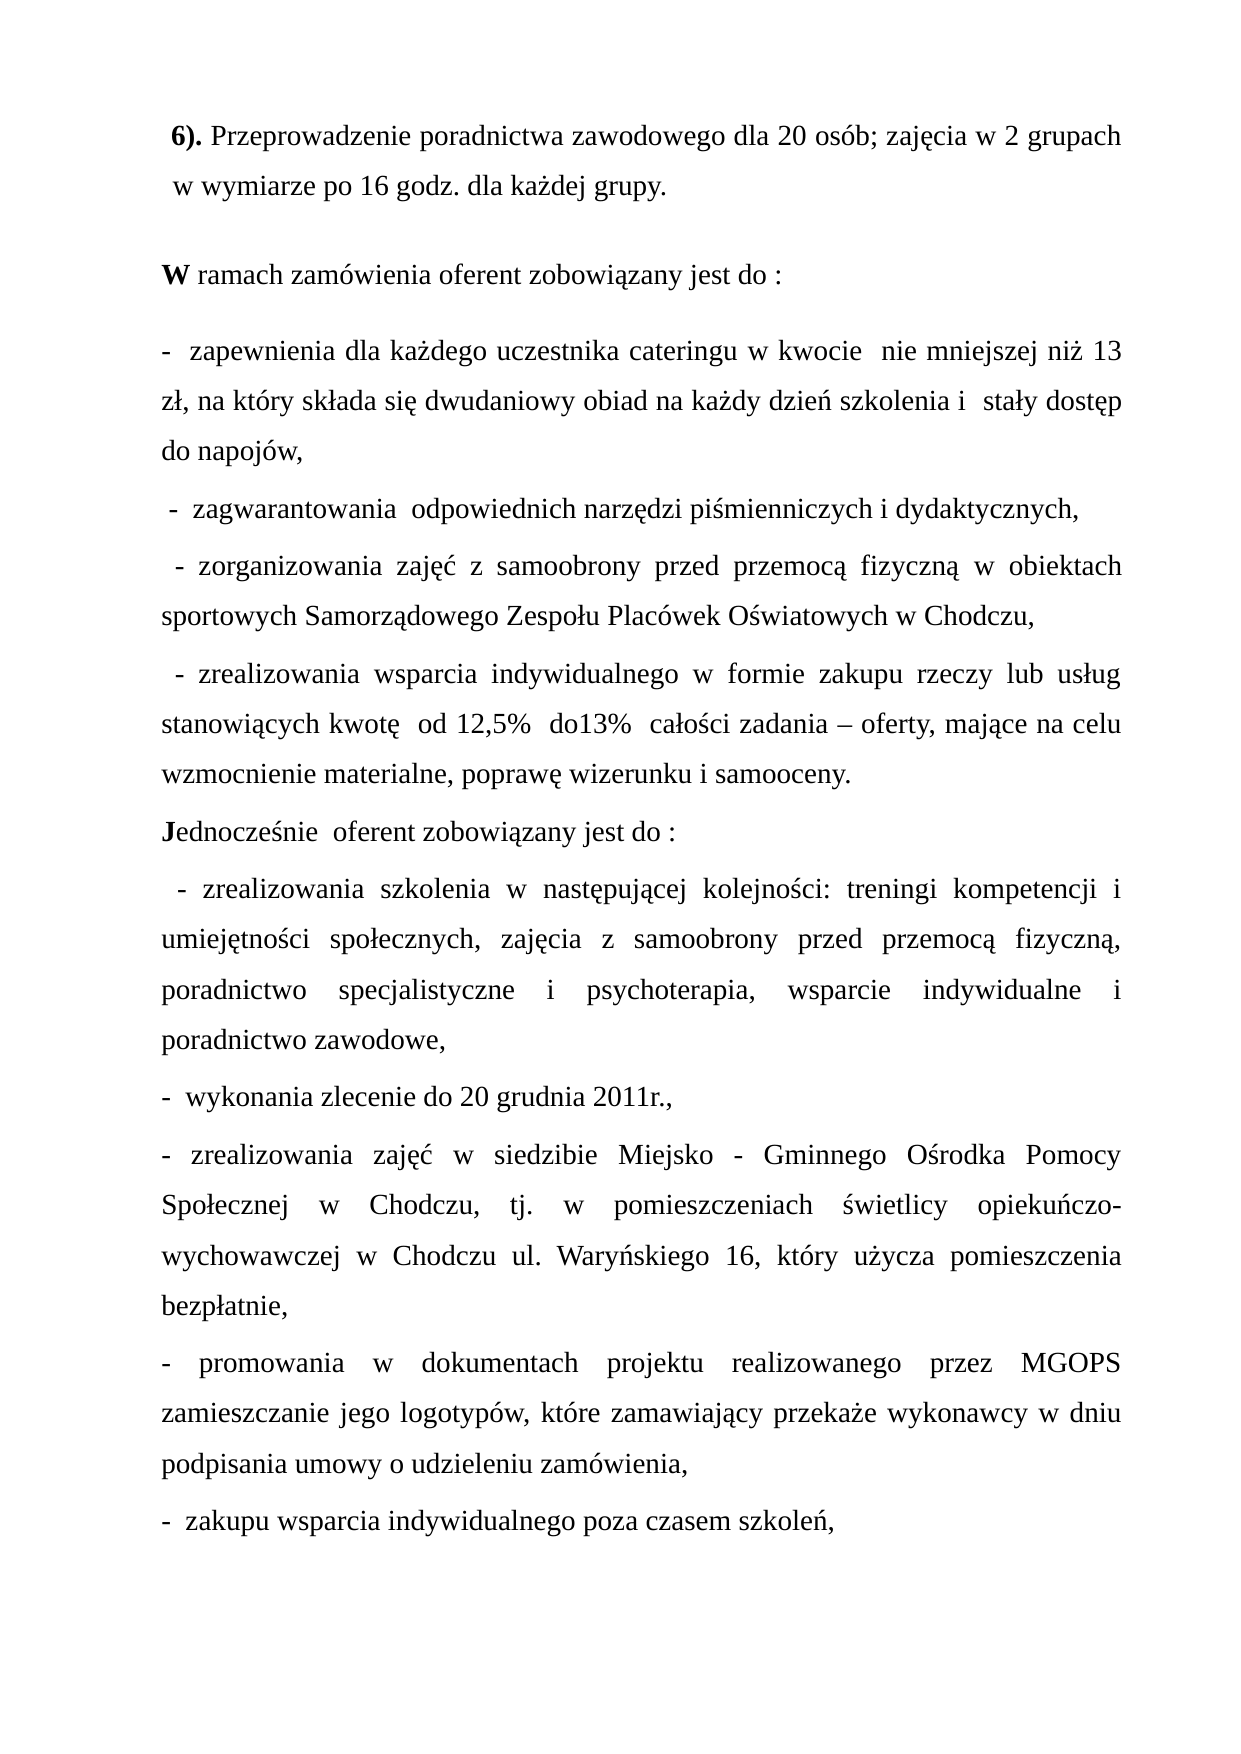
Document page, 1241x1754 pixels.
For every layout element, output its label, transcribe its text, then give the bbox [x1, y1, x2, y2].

text - zakupu wsparcia indywidualnego poza czasem szkoleń, [161, 1503, 1122, 1537]
text - wykonania zlecenie do 20 grudnia 2011r., [161, 1079, 1122, 1113]
text - zrealizowania szkolenia w następującej kolejności: treningi kompetencji i umiejętności społecznych, zajęcia z samoobrony przed przemocą fizyczną, poradnictwo specjalistyczne i psychoterapia, wsparcie indywidualne i poradnictwo zawodowe, [161, 871, 1122, 1056]
text Jednocześnie oferent zobowiązany jest do : [161, 814, 1122, 847]
text W ramach zamówienia oferent zobowiązany jest do : [161, 261, 1122, 290]
text - promowania w dokumentach projektu realizowanego przez MGOPS zamieszczanie jego logotypów, które zamawiający przekaże wykonawcy w dniu podpisania umowy o udzieleniu zamówienia, [161, 1345, 1122, 1479]
text - zapewnienia dla każdego uczestnika cateringu w kwocie nie mniejszej niż 13 zł, na który składa się dwudaniowy obiad na każdy dzień szkolenia i stały dostęp do napojów, [161, 333, 1122, 467]
text 6). Przeprowadzenie poradnictwa zawodowego dla 20 osób; zajęcia w 2 grupach w wymiarze po 16 godz. dla każdej grupy. [171, 118, 1122, 202]
text - zrealizowania wsparcia indywidualnego w formie zakupu rzeczy lub usług stanowiących kwotę od 12,5% do13% całości zadania – oferty, mające na celu wzmocnienie materialne, poprawę wizerunku i samooceny. [161, 656, 1122, 790]
text - zrealizowania zajęć w siedzibie Miejsko - Gminnego Ośrodka Pomocy Społecznej w Chodczu, tj. w pomieszczeniach świetlicy opiekuńczo- wychowawczej w Chodczu ul. Waryńskiego 16, który użycza pomieszczenia bezpłatnie, [161, 1137, 1122, 1321]
text - zagwarantowania odpowiednich narzędzi piśmienniczych i dydaktycznych, [161, 491, 1122, 524]
text - zorganizowania zajęć z samoobrony przed przemocą fizyczną w obiektach sportowych Samorządowego Zespołu Placówek Oświatowych w Chodczu, [161, 548, 1122, 632]
